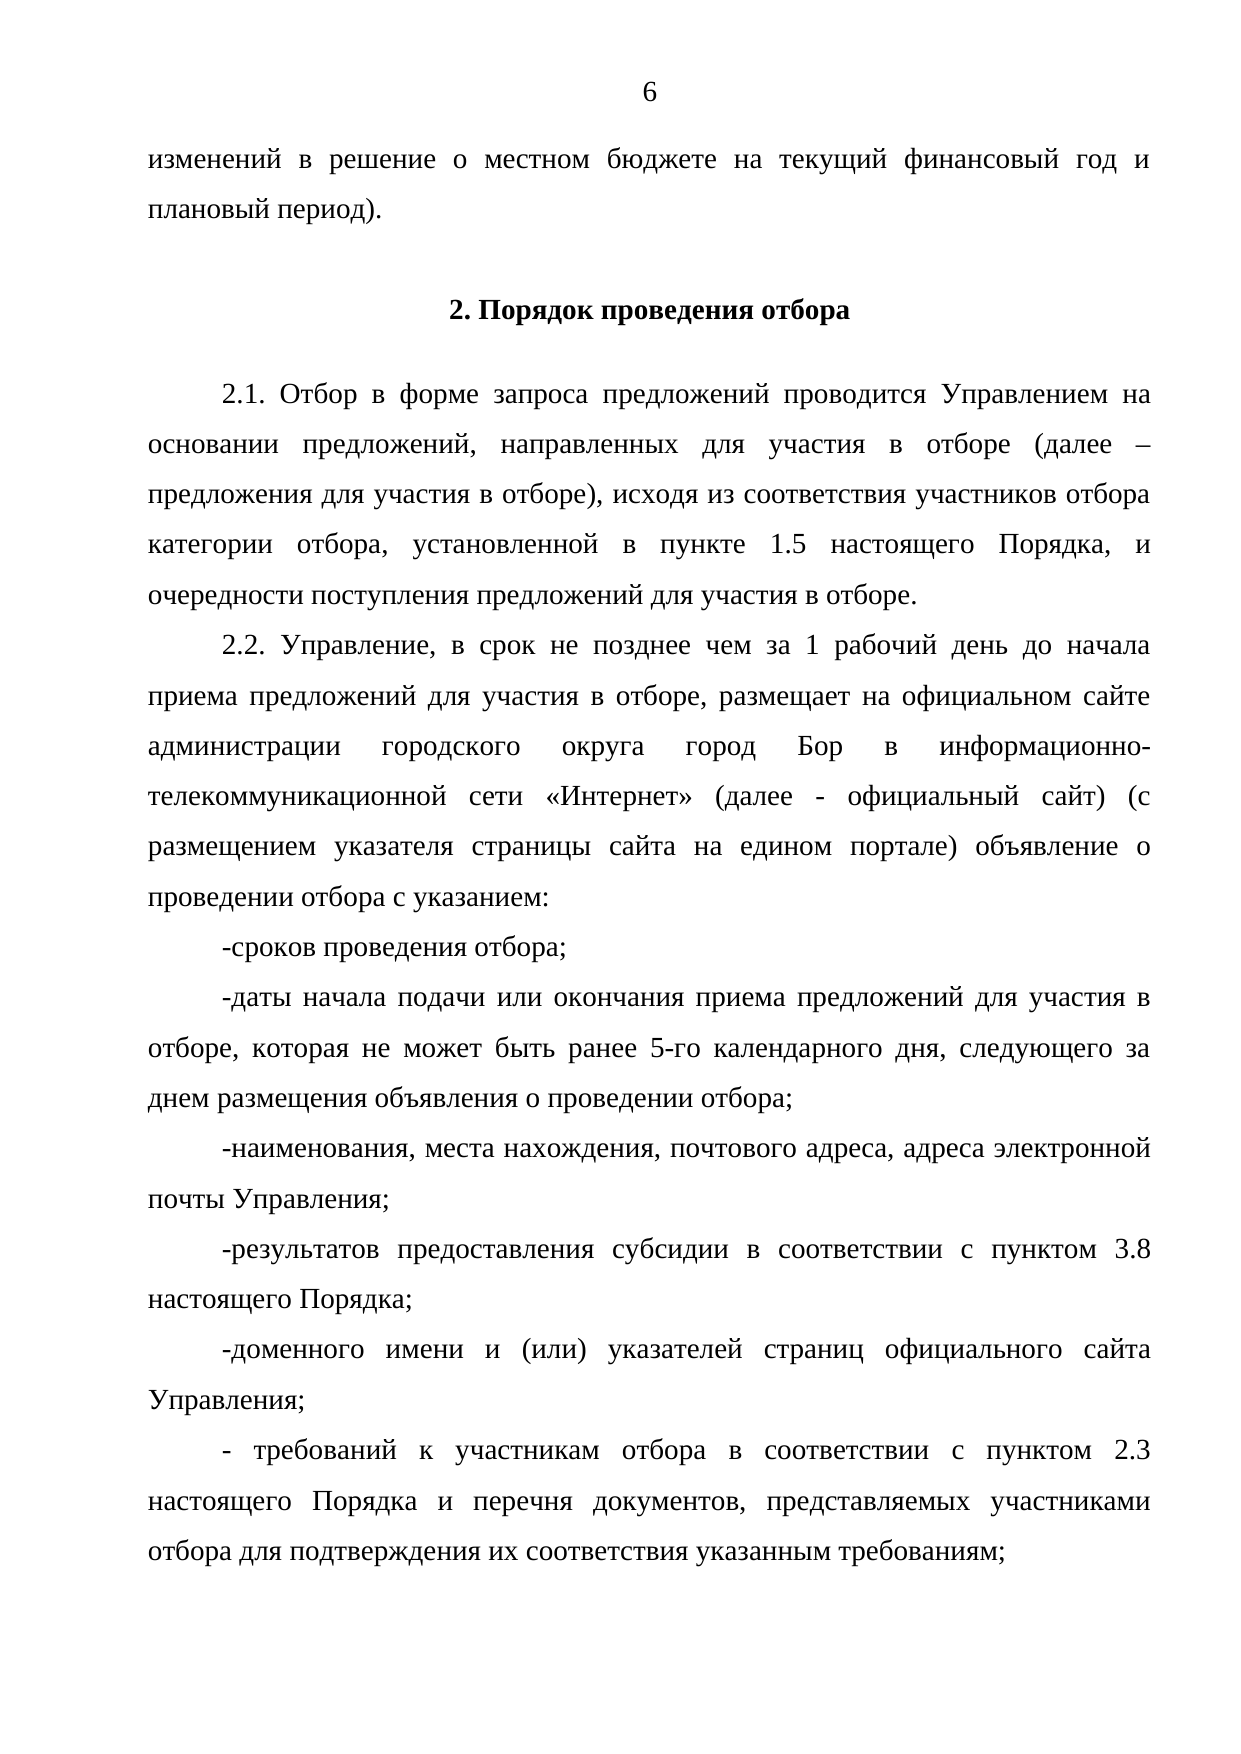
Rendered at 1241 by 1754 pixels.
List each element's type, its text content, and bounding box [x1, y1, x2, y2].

text - требований к участникам отбора в соответствии с пунктом 2.3 настоящего Порядка и перечня документов, представляемых участниками отбора для подтверждения их соответствия указанным требованиям; [148, 1432, 1152, 1566]
text -наименования, места нахождения, почтового адреса, адреса электронной почты Управления; [148, 1130, 1152, 1214]
text -даты начала подачи или окончания приема предложений для участия в отборе, которая не может быть ранее 5-го календарного дня, следующего за днем размещения объявления о проведении отбора; [148, 979, 1152, 1114]
text 2.2. Управление, в срок не позднее чем за 1 рабочий день до начала приема предложений для участия в отборе, размещает на официальном сайте администрации городского округа город Бор в информационно-телекоммуникационной сети «Интернет» (далее - официальный сайт) (с размещением указателя страницы сайта на едином портале) объявление о проведении отбора с указанием: [148, 627, 1152, 912]
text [148, 141, 1152, 225]
text 2.1. Отбор в форме запроса предложений проводится Управлением на основании предложений, направленных для участия в отборе (далее – предложения для участия в отборе), исходя из соответствия участников отбора категории отбора, установленной в пункте 1.5 настоящего Порядка, и очередности поступления предложений для участия в отборе. [148, 376, 1152, 611]
text -сроков проведения отбора; [148, 929, 1152, 963]
text -результатов предоставления субсидии в соответствии с пунктом 3.8 настоящего Порядка; [148, 1231, 1152, 1315]
title 2. Порядок проведения отбора [148, 292, 1152, 325]
text -доменного имени и (или) указателей страниц официального сайта Управления; [148, 1332, 1152, 1416]
